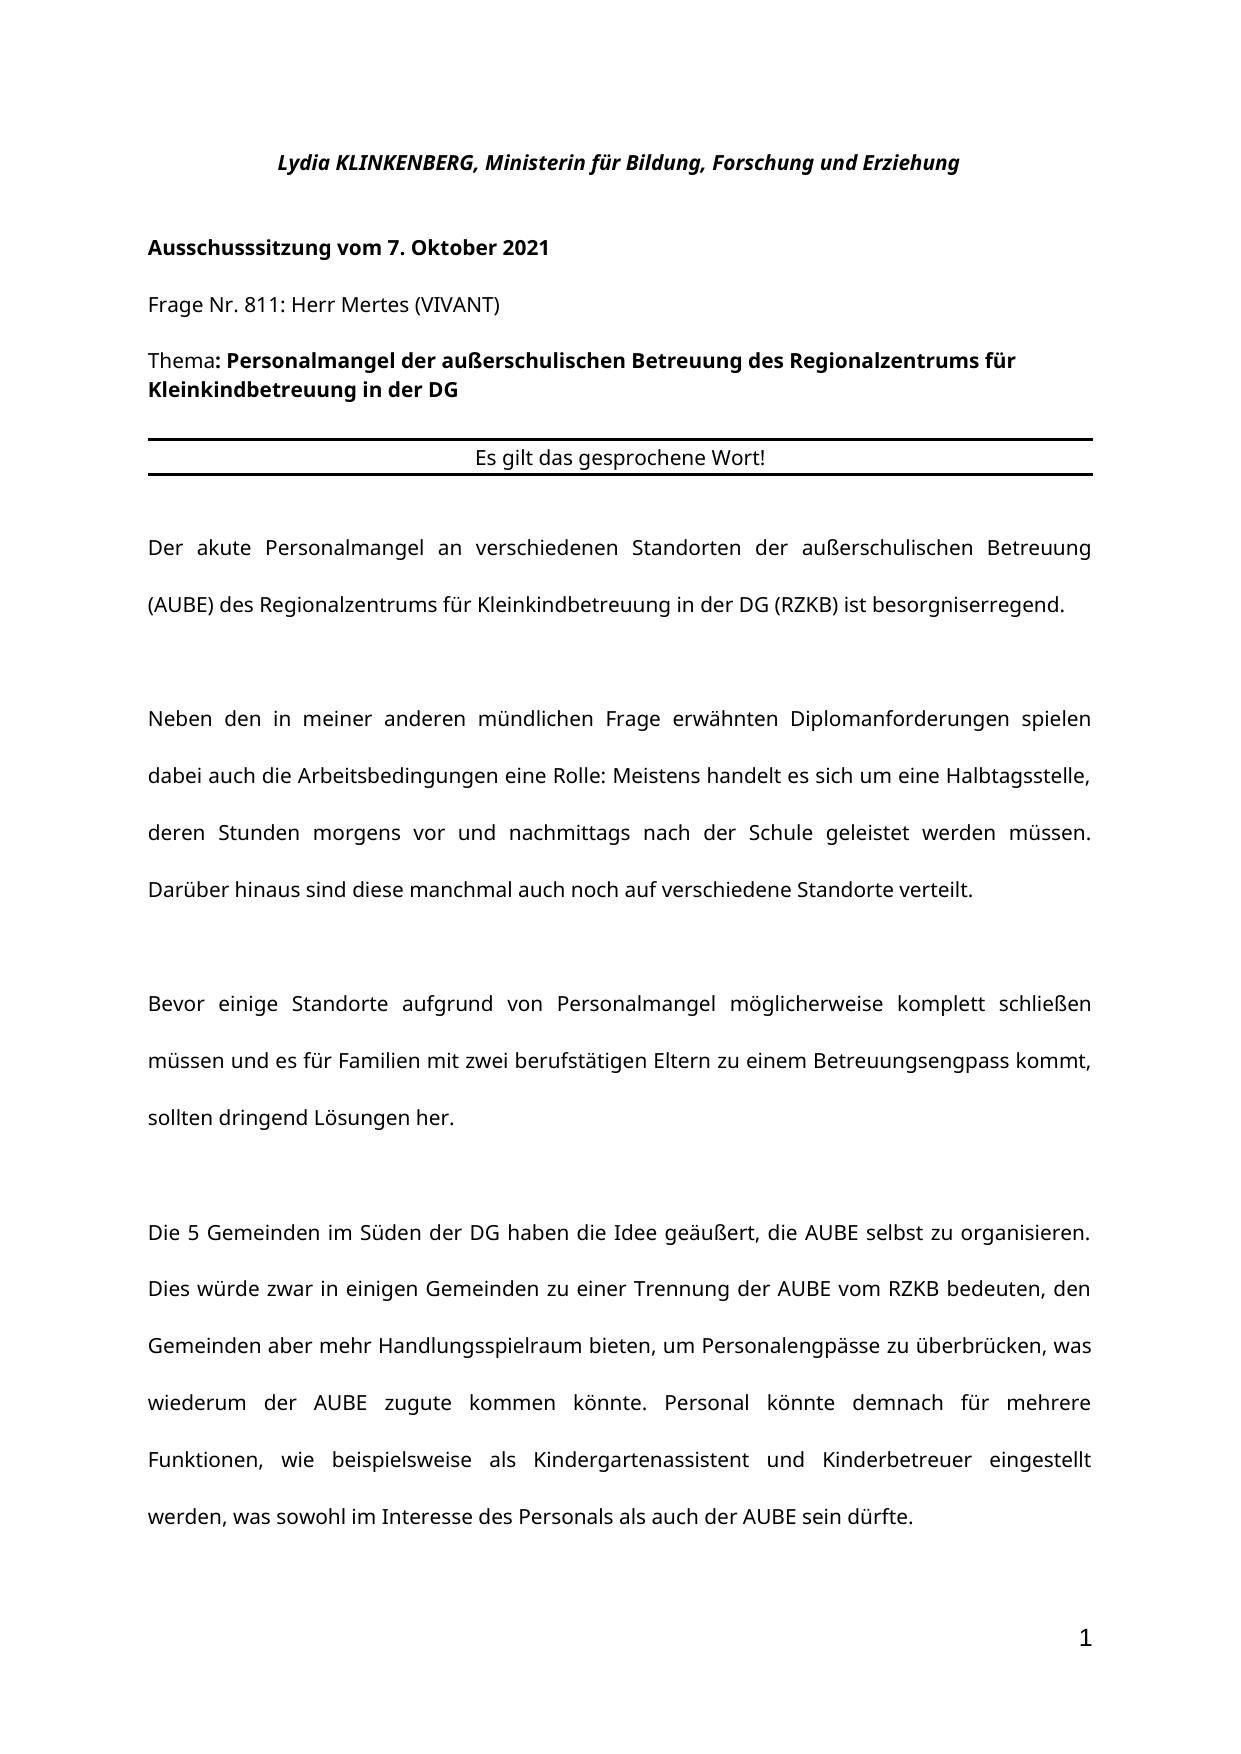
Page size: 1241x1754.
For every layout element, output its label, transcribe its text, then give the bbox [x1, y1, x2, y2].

text Ausschusssitzung vom 7. Oktober 2021 [148, 233, 1093, 261]
text Frage Nr. 811: Herr Mertes (VIVANT) [148, 290, 1093, 318]
text Der akute Personalmangel an verschiedenen Standorten der außerschulischen Betreuung (AUBE) des Regionalzentrums für Kleinkindbetreuung in der DG (RZKB) ist besorgniserregend. [148, 533, 1093, 619]
text Thema: Personalmangel der außerschulischen Betreuung des Regionalzentrums für Kleinkindbetreuung in der DG [148, 347, 1093, 403]
text Bevor einige Standorte aufgrund von Personalmangel möglicherweise komplett schließen müssen und es für Familien mit zwei berufstätigen Eltern zu einem Betreuungsengpass kommt, sollten dringend Lösungen her. [148, 989, 1093, 1132]
text Neben den in meiner anderen mündlichen Frage erwähnten Diplomanforderungen spielen dabei auch die Arbeitsbedingungen eine Rolle: Meistens handelt es sich um eine Halbtagsstelle, deren Stunden morgens vor und nachmittags nach der Schule geleistet werden müssen. Darüber hinaus sind diese manchmal auch noch auf verschiedene Standorte verteilt. [148, 704, 1093, 904]
text Die 5 Gemeinden im Süden der DG haben die Idee geäußert, die AUBE selbst zu organisieren. Dies würde zwar in einigen Gemeinden zu einer Trennung der AUBE vom RZKB bedeuten, den Gemeinden aber mehr Handlungsspielraum bieten, um Personalengpässe zu überbrücken, was wiederum der AUBE zugute kommen könnte. Personal könnte demnach für mehrere Funktionen, wie beispielsweise als Kindergartenassistent und Kinderbetreuer eingestellt werden, was sowohl im Interesse des Personals als auch der AUBE sein dürfte. [148, 1218, 1093, 1531]
text Es gilt das gesprochene Wort! [148, 441, 1093, 473]
text Lydia KLINKENBERG, Ministerin für Bildung, Forschung und Erziehung [148, 148, 1093, 176]
